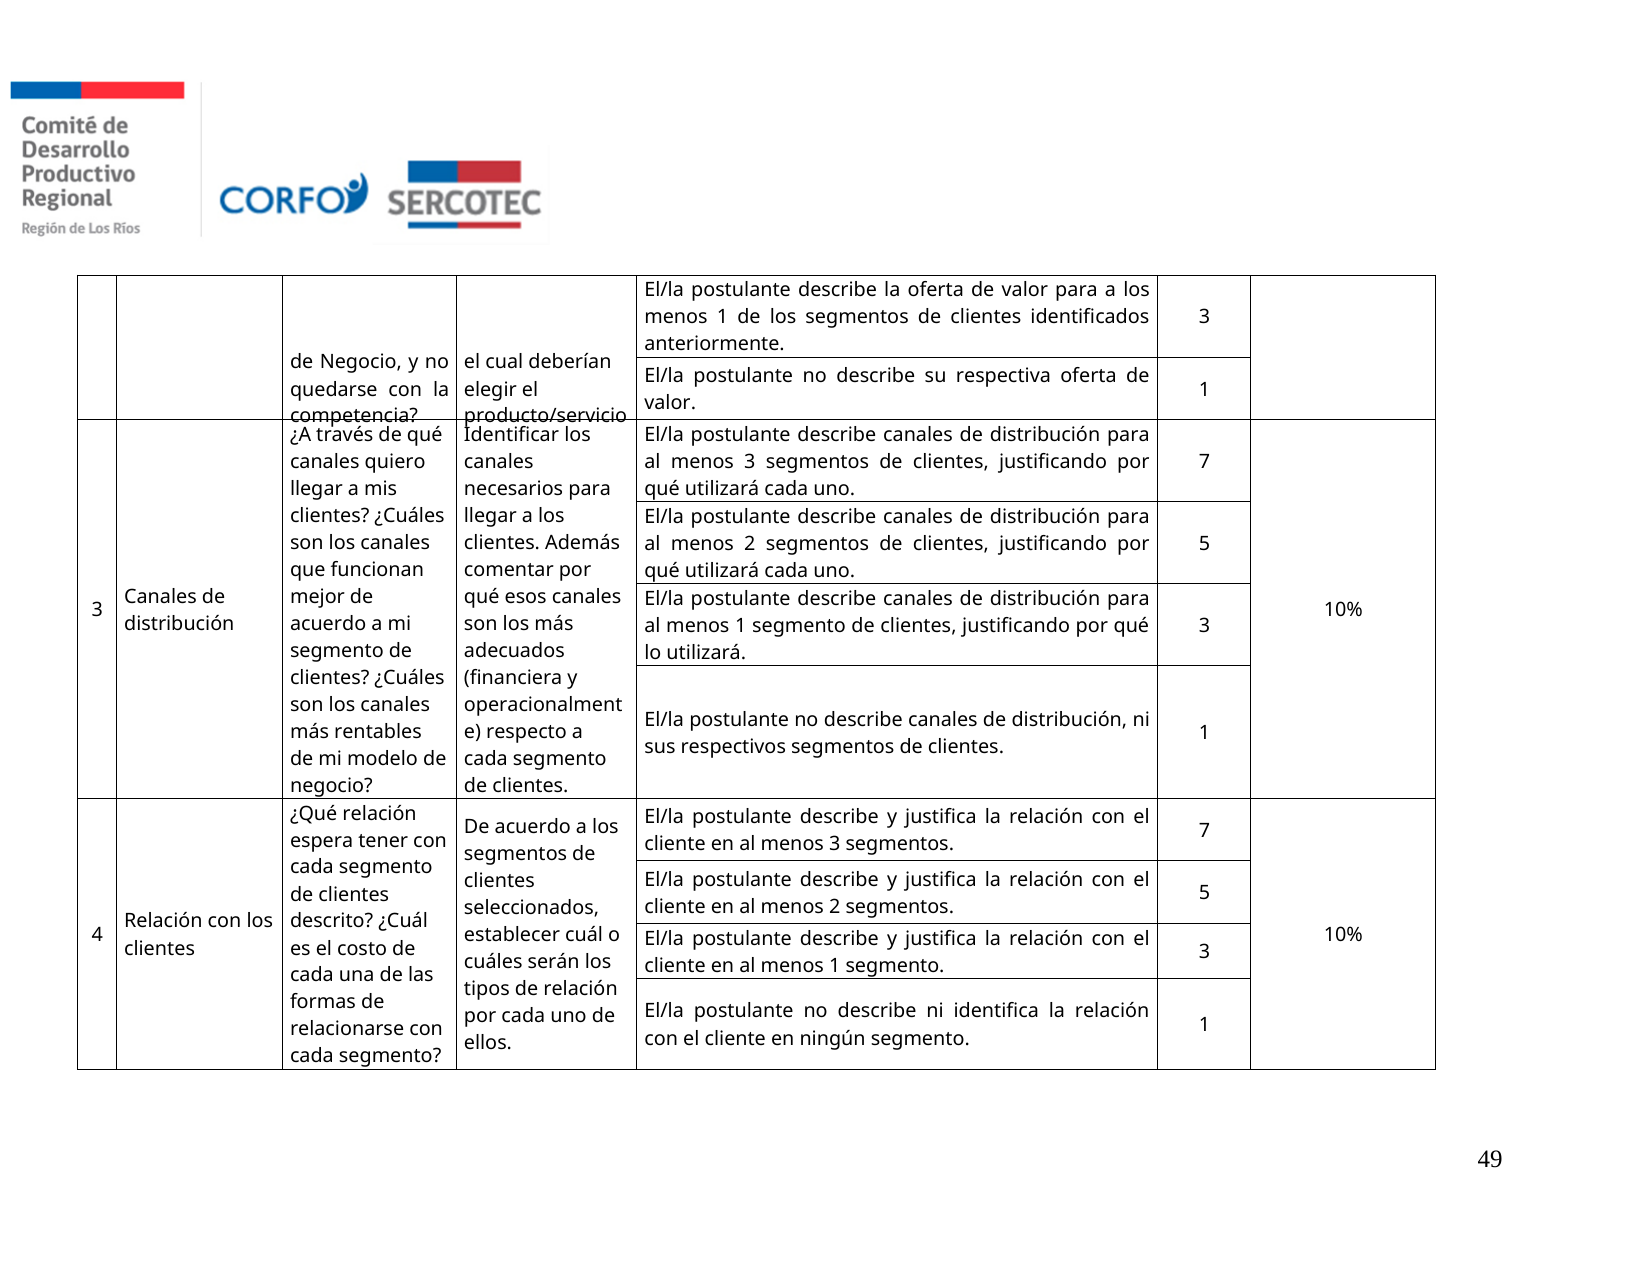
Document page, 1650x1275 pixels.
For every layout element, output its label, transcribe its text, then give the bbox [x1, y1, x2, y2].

table_cell El/la postulante describe y justifica la relación con el cliente en al menos 1 segmento. [637, 924, 1157, 978]
table_cell ¿Qué relación espera tener con cada segmento de clientes descrito? ¿Cuál es el costo de cada una de las formas de relacionarse con cada segmento? [283, 799, 456, 1069]
table_cell De acuerdo a los segmentos de clientes seleccionados, establecer cuál o cuáles serán los tipos de relación por cada uno de ellos. [457, 799, 636, 1069]
table_cell 7 [1158, 799, 1250, 860]
table_cell 3 [1158, 924, 1250, 978]
table_cell Relación con los clientes [117, 799, 282, 1069]
table_cell El/la postulante no describe su respectiva oferta de valor. [637, 358, 1157, 419]
table_cell El/la postulante no describe ni identifica la relación con el cliente en ningún segmento. [637, 979, 1157, 1069]
table_cell 5 [1158, 861, 1250, 923]
table_cell ¿A través de qué canales quiero llegar a mis clientes? ¿Cuáles son los canales que funcionan mejor de acuerdo a mi segmento de clientes? ¿Cuáles son los canales más rentables de mi modelo de negocio? [283, 420, 456, 798]
table_cell El/la postulante describe canales de distribución para al menos 1 segmento de clientes, justificando por qué lo utilizará. [637, 584, 1157, 665]
table_cell El/la postulante describe y justifica la relación con el cliente en al menos 2 segmentos. [637, 861, 1157, 923]
table_cell 10% [1251, 420, 1435, 798]
table_cell 5 [1158, 502, 1250, 583]
table_cell 3 [78, 420, 116, 798]
table_cell El/la postulante describe y justifica la relación con el cliente en al menos 3 segmentos. [637, 799, 1157, 860]
table_cell 4 [78, 799, 116, 1069]
table_cell 1 [1158, 666, 1250, 798]
table_cell 1 [1158, 979, 1250, 1069]
table_cell Identificar los canales necesarios para llegar a los clientes. Además comentar por qué esos canales son los más adecuados (financiera y operacionalmente) respecto a cada segmento de clientes. [457, 420, 636, 798]
table_cell 10% [1251, 799, 1435, 1069]
table_cell 3 [1158, 276, 1250, 357]
table_cell El/la postulante no describe canales de distribución, ni sus respectivos segmentos de clientes. [637, 666, 1157, 798]
table_cell 3 [1158, 584, 1250, 665]
table_cell El/la postulante describe canales de distribución para al menos 2 segmentos de clientes, justificando por qué utilizará cada uno. [637, 502, 1157, 583]
table_cell 7 [1158, 420, 1250, 501]
table_cell El/la postulante describe canales de distribución para al menos 3 segmentos de clientes, justificando por qué utilizará cada uno. [637, 420, 1157, 501]
table_cell Canales de distribución [117, 420, 282, 798]
table_cell 1 [1158, 358, 1250, 419]
table_cell El/la postulante describe la oferta de valor para a los menos 1 de los segmentos de clientes identificados anteriormente. [637, 276, 1157, 357]
picture [10, 73, 551, 246]
